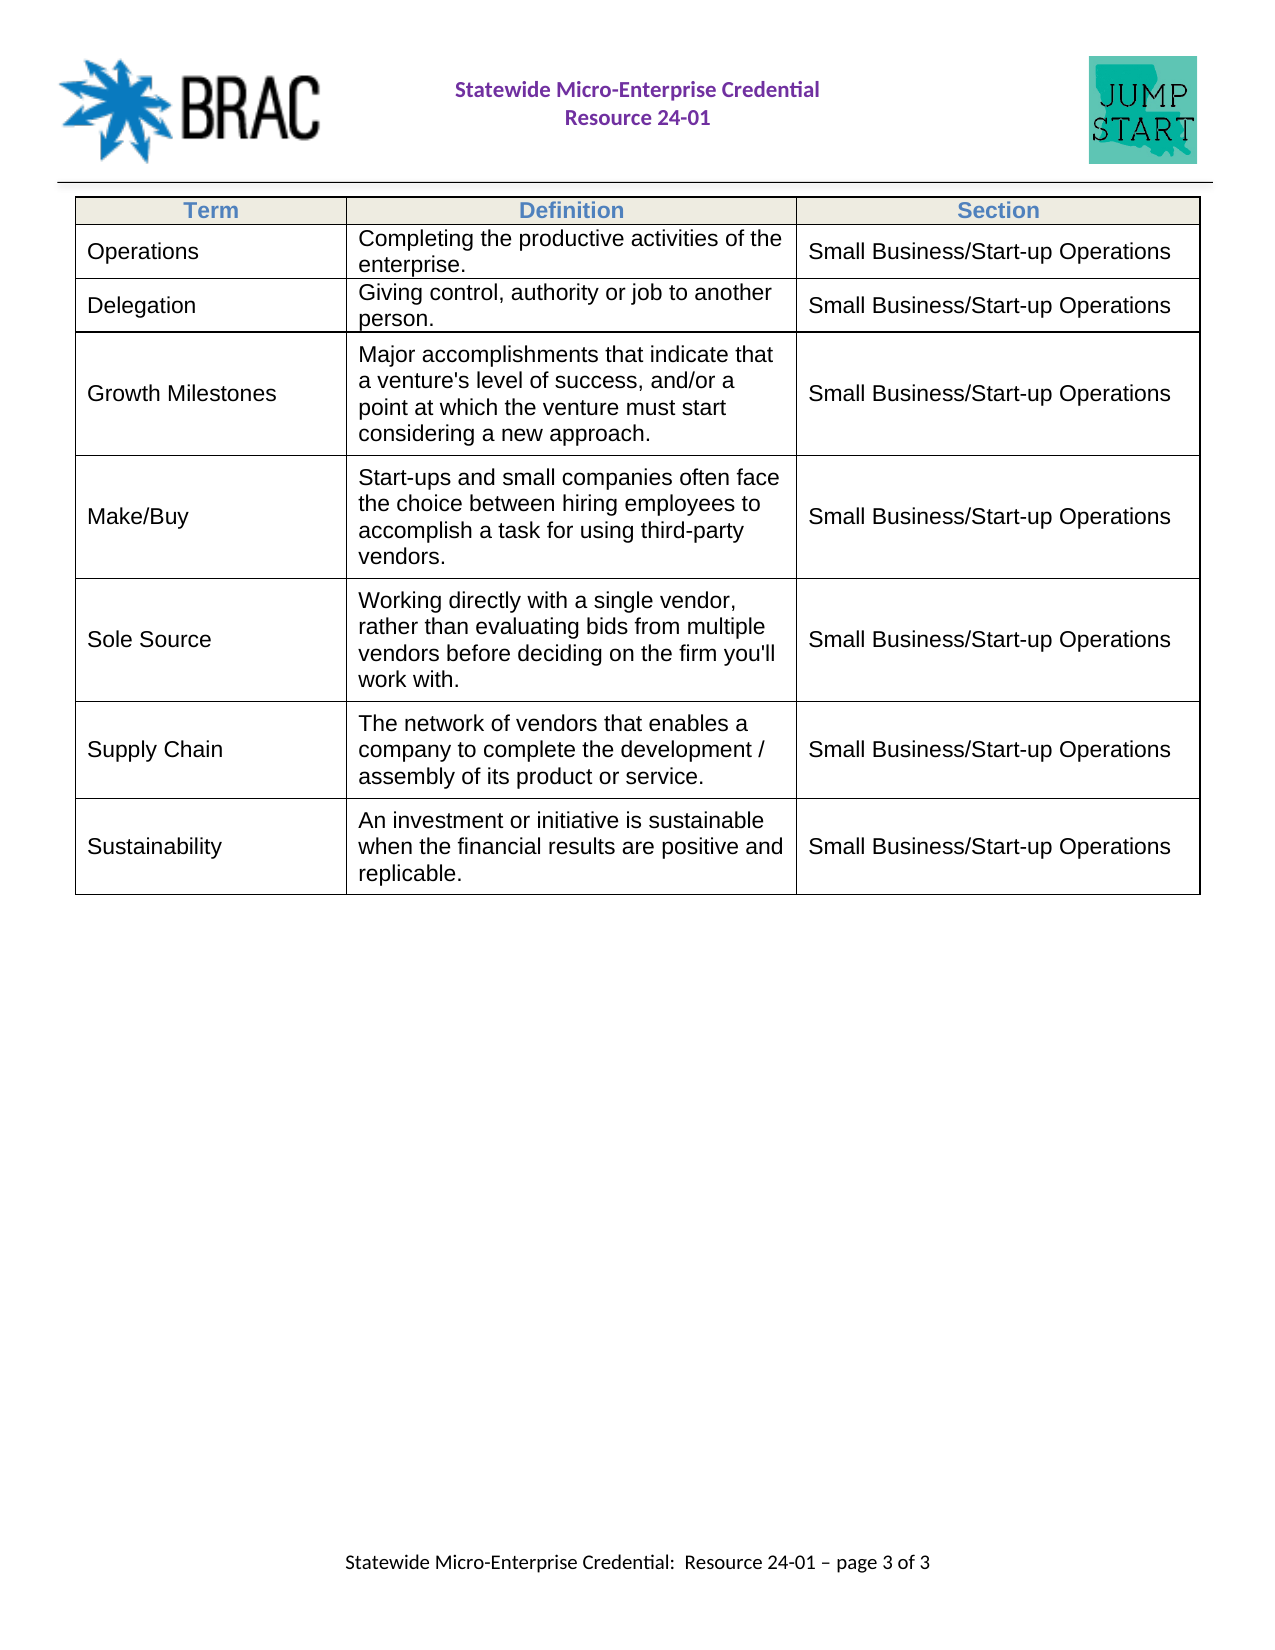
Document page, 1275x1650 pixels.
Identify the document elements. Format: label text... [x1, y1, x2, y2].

picture [56, 37, 339, 183]
table_cell Small Business/Start-up Operations [797, 279, 1199, 331]
table_cell Sole Source [76, 579, 346, 701]
table_cell Giving control, authority or job to another person. [347, 279, 796, 331]
table_cell Working directly with a single vendor, rather than evaluating bids from multiple vendors before deciding on the firm you'll work with. [347, 579, 796, 701]
table_cell Sustainability [76, 799, 346, 894]
table_cell Small Business/Start-up Operations [797, 702, 1199, 797]
table_header Term [76, 198, 346, 224]
table_cell Small Business/Start-up Operations [797, 225, 1199, 278]
table_cell Make/Buy [76, 456, 346, 578]
table_cell Growth Milestones [76, 333, 346, 454]
table_cell Delegation [76, 279, 346, 331]
table_cell An investment or initiative is sustainable when the financial results are positive and replicable. [347, 799, 796, 894]
table_cell Start-ups and small companies often face the choice between hiring employees to accomplish a task for using third-party vendors. [347, 456, 796, 578]
table_cell Small Business/Start-up Operations [797, 333, 1199, 454]
table_cell Major accomplishments that indicate that a venture's level of success, and/or a point at which the venture must start considering a new approach. [347, 333, 796, 454]
table_cell Small Business/Start-up Operations [797, 456, 1199, 578]
table_cell Supply Chain [76, 702, 346, 797]
picture [1088, 56, 1198, 164]
table_cell Small Business/Start-up Operations [797, 579, 1199, 701]
table_cell Completing the productive activities of the enterprise. [347, 225, 796, 278]
table_header Definition [347, 198, 796, 224]
table_header Section [797, 198, 1199, 224]
table_cell Operations [76, 225, 346, 278]
table_cell Small Business/Start-up Operations [797, 799, 1199, 894]
table_cell The network of vendors that enables a company to complete the development / assembly of its product or service. [347, 702, 796, 797]
